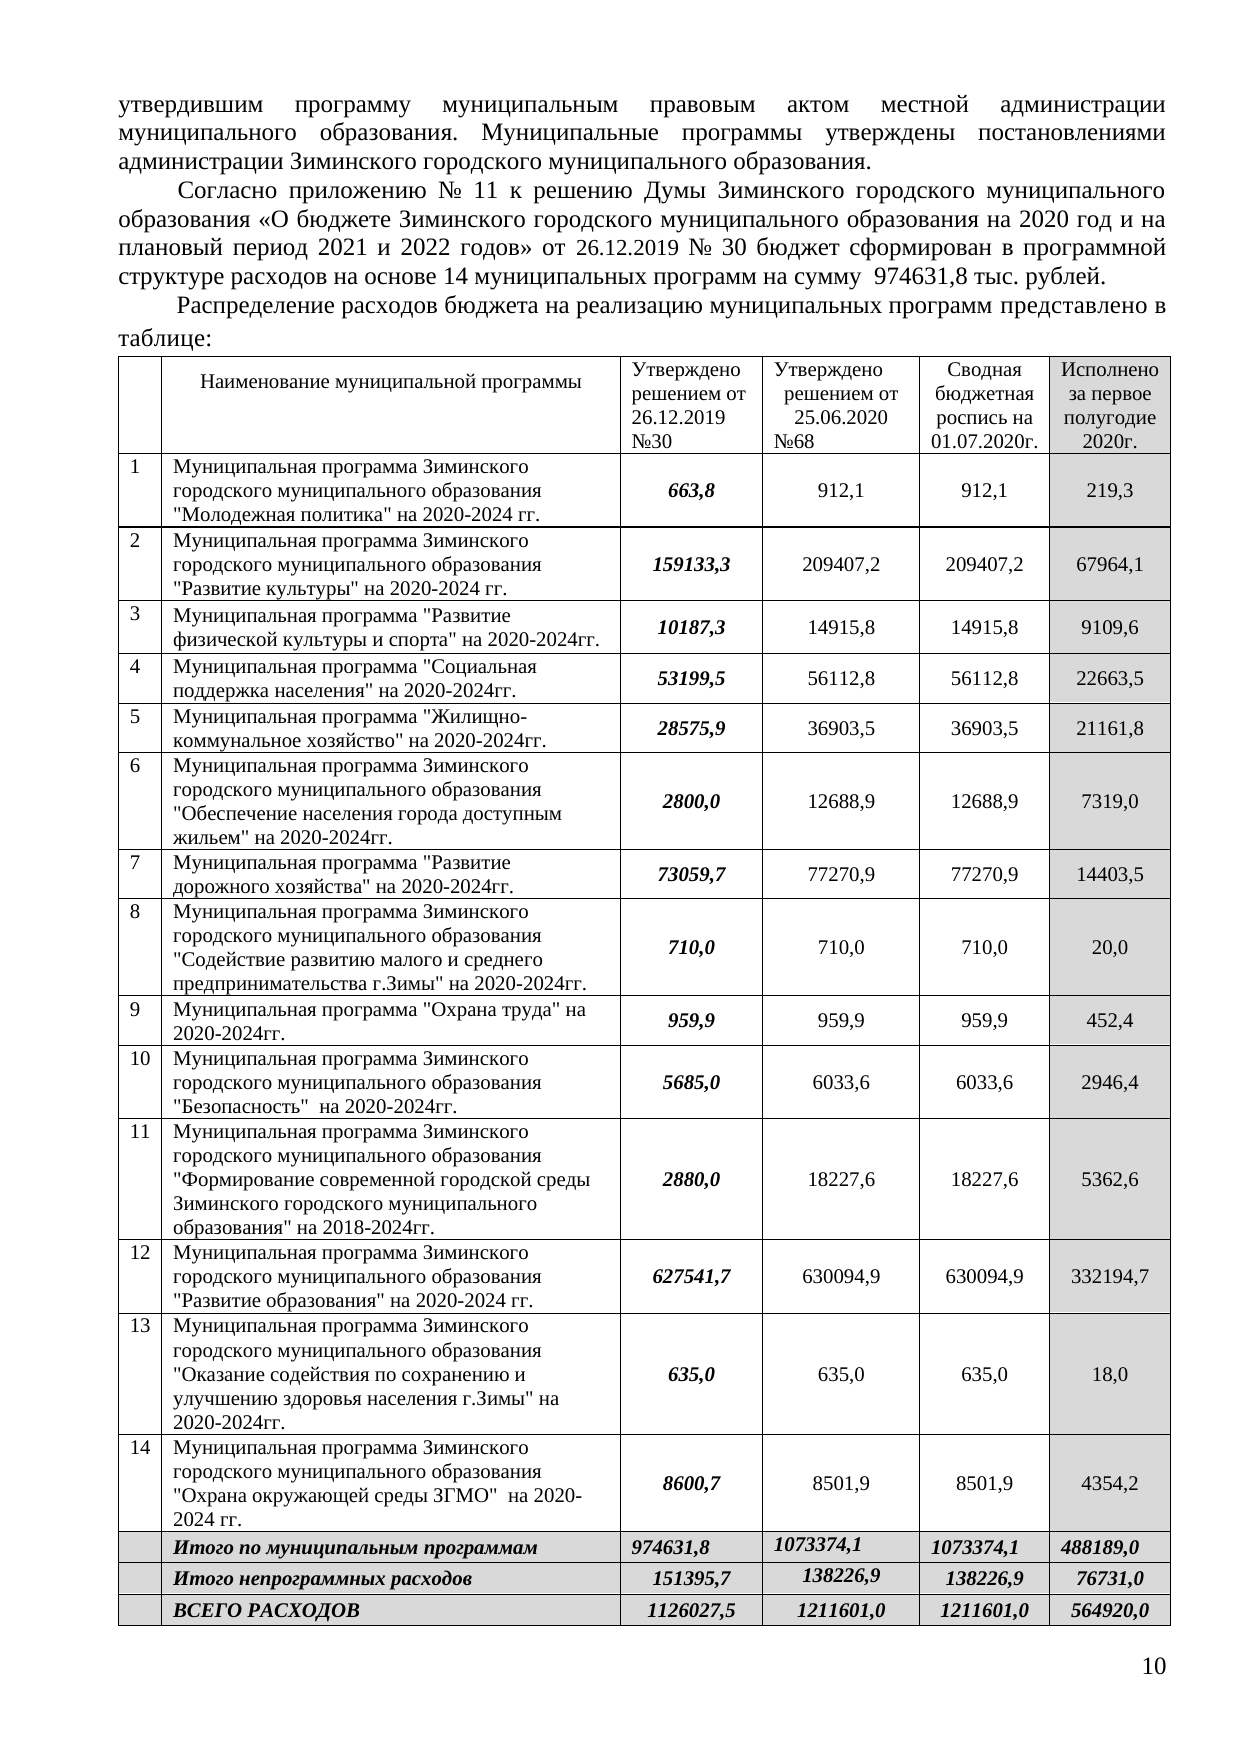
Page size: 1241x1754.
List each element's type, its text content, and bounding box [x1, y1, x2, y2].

table_cell 77270,9 [763, 850, 919, 898]
table_cell 6 [119, 753, 161, 849]
table_cell ВСЕГО РАСХОДОВ [162, 1595, 620, 1625]
table_cell Муниципальная программа Зиминского городского муниципального образования "Безопасность" на 2020-2024гг. [162, 1046, 620, 1118]
table_cell 2946,4 [1050, 1046, 1170, 1118]
table_cell 159133,3 [621, 528, 762, 600]
table_cell 20,0 [1050, 899, 1170, 995]
table_cell 4 [119, 654, 161, 702]
table_cell Муниципальная программа "Охрана труда" на 2020-2024гг. [162, 996, 620, 1044]
table_cell 564920,0 [1050, 1595, 1170, 1625]
table_cell 1073374,1 [763, 1532, 919, 1562]
table_cell [119, 1532, 161, 1562]
table_cell 12688,9 [763, 753, 919, 849]
table_cell 635,0 [621, 1314, 762, 1434]
table_cell 5 [119, 704, 161, 752]
table_cell Итого по муниципальным программам [162, 1532, 620, 1562]
table_cell 14 [119, 1435, 161, 1531]
table_cell 56112,8 [920, 654, 1049, 702]
table_cell 67964,1 [1050, 528, 1170, 600]
table_cell 18227,6 [763, 1119, 919, 1239]
table_cell Муниципальная программа Зиминского городского муниципального образования "Обеспечение населения города доступным жильем" на 2020-2024гг. [162, 753, 620, 849]
table_cell 635,0 [763, 1314, 919, 1434]
table_cell 138226,9 [920, 1563, 1049, 1593]
table_cell Муниципальная программа Зиминского городского муниципального образования "Оказание содействия по сохранению и улучшению здоровья населения г.Зимы" на 2020-2024гг. [162, 1314, 620, 1434]
table_cell 2880,0 [621, 1119, 762, 1239]
table_cell 1211601,0 [763, 1595, 919, 1625]
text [118, 89, 1167, 175]
table_cell 12688,9 [920, 753, 1049, 849]
table_cell [119, 1595, 161, 1625]
subtitle Распределение расходов бюджета на реализацию муниципальных программ представлено в таблице: [118, 290, 1167, 352]
table_header [119, 357, 161, 453]
table_cell 488189,0 [1050, 1532, 1170, 1562]
table_cell 18,0 [1050, 1314, 1170, 1434]
table_cell Муниципальная программа Зиминского городского муниципального образования "Молодежная политика" на 2020-2024 гг. [162, 454, 620, 526]
table_cell 710,0 [763, 899, 919, 995]
table_cell 209407,2 [763, 528, 919, 600]
table_cell 7319,0 [1050, 753, 1170, 849]
table_cell 14403,5 [1050, 850, 1170, 898]
table_cell Муниципальная программа Зиминского городского муниципального образования "Развитие культуры" на 2020-2024 гг. [162, 528, 620, 600]
table_cell Муниципальная программа Зиминского городского муниципального образования "Охрана окружающей среды ЗГМО" на 2020-2024 гг. [162, 1435, 620, 1531]
table_cell 1 [119, 454, 161, 526]
table_cell 627541,7 [621, 1240, 762, 1312]
table_cell 710,0 [920, 899, 1049, 995]
table_cell 4354,2 [1050, 1435, 1170, 1531]
table_cell 36903,5 [920, 704, 1049, 752]
table_cell 2800,0 [621, 753, 762, 849]
table_cell 14915,8 [920, 601, 1049, 653]
table_cell 76731,0 [1050, 1563, 1170, 1593]
table_cell Муниципальная программа Зиминского городского муниципального образования "Содействие развитию малого и среднего предпринимательства г.Зимы" на 2020-2024гг. [162, 899, 620, 995]
table_cell 6033,6 [920, 1046, 1049, 1118]
table_cell 630094,9 [920, 1240, 1049, 1312]
table_header Сводная бюджетная роспись на 01.07.2020г. [920, 357, 1049, 453]
table_cell Итого непрограммных расходов [162, 1563, 620, 1593]
table_cell Муниципальная программа "Социальная поддержка населения" на 2020-2024гг. [162, 654, 620, 702]
table_cell 1073374,1 [920, 1532, 1049, 1562]
table_cell 959,9 [763, 996, 919, 1044]
table_cell 8 [119, 899, 161, 995]
table_cell 452,4 [1050, 996, 1170, 1044]
table_cell [119, 1563, 161, 1593]
table_cell 73059,7 [621, 850, 762, 898]
table_cell 8600,7 [621, 1435, 762, 1531]
table_cell 663,8 [621, 454, 762, 526]
table_cell 332194,7 [1050, 1240, 1170, 1312]
table_cell 8501,9 [763, 1435, 919, 1531]
table_cell 912,1 [920, 454, 1049, 526]
table_cell 209407,2 [920, 528, 1049, 600]
table_cell Муниципальная программа Зиминского городского муниципального образования "Формирование современной городской среды Зиминского городского муниципального образования" на 2018-2024гг. [162, 1119, 620, 1239]
table_header Утверждено решением от 26.12.2019 №30 [621, 357, 762, 453]
text Согласно приложению № 11 к решению Думы Зиминского городского муниципального образования «О бюджете Зиминского городского муниципального образования на 2020 год и на плановый период 2021 и 2022 годов» от 26.12.2019 № 30 бюджет сформирован в программной структуре расходов на основе 14 муниципальных программ на сумму 974631,8 тыс. рублей. [118, 175, 1167, 290]
table_cell Муниципальная программа "Развитие дорожного хозяйства" на 2020-2024гг. [162, 850, 620, 898]
table_cell 77270,9 [920, 850, 1049, 898]
table_cell Муниципальная программа "Жилищно-коммунальное хозяйство" на 2020-2024гг. [162, 704, 620, 752]
table_cell 12 [119, 1240, 161, 1312]
table_cell 56112,8 [763, 654, 919, 702]
table_cell 36903,5 [763, 704, 919, 752]
table_cell 6033,6 [763, 1046, 919, 1118]
table_cell 28575,9 [621, 704, 762, 752]
table_cell 151395,7 [621, 1563, 762, 1593]
table_cell 9109,6 [1050, 601, 1170, 653]
table_cell 9 [119, 996, 161, 1044]
table_header Наименование муниципальной программы [162, 357, 620, 453]
table_header Утверждено решением от 25.06.2020 №68 [763, 357, 919, 453]
table_cell 1126027,5 [621, 1595, 762, 1625]
table_cell 11 [119, 1119, 161, 1239]
table_cell 219,3 [1050, 454, 1170, 526]
table_cell Муниципальная программа Зиминского городского муниципального образования "Развитие образования" на 2020-2024 гг. [162, 1240, 620, 1312]
table_cell 912,1 [763, 454, 919, 526]
table_cell 7 [119, 850, 161, 898]
table_cell 138226,9 [763, 1563, 919, 1593]
table_header Исполнено за первое полугодие 2020г. [1050, 357, 1170, 453]
table_cell 13 [119, 1314, 161, 1434]
table_cell 5685,0 [621, 1046, 762, 1118]
table_cell 18227,6 [920, 1119, 1049, 1239]
table_cell 710,0 [621, 899, 762, 995]
table_cell 630094,9 [763, 1240, 919, 1312]
table_cell 22663,5 [1050, 654, 1170, 702]
table_cell 21161,8 [1050, 704, 1170, 752]
table_cell 959,9 [621, 996, 762, 1044]
table_cell 10 [119, 1046, 161, 1118]
table_cell Муниципальная программа "Развитие физической культуры и спорта" на 2020-2024гг. [162, 601, 620, 653]
table_cell 974631,8 [621, 1532, 762, 1562]
table_cell 3 [119, 601, 161, 653]
table_cell 8501,9 [920, 1435, 1049, 1531]
table_cell 2 [119, 528, 161, 600]
table_cell 635,0 [920, 1314, 1049, 1434]
table_cell 959,9 [920, 996, 1049, 1044]
table_cell 5362,6 [1050, 1119, 1170, 1239]
table_cell 1211601,0 [920, 1595, 1049, 1625]
table_cell 53199,5 [621, 654, 762, 702]
table_cell 10187,3 [621, 601, 762, 653]
table_cell 14915,8 [763, 601, 919, 653]
